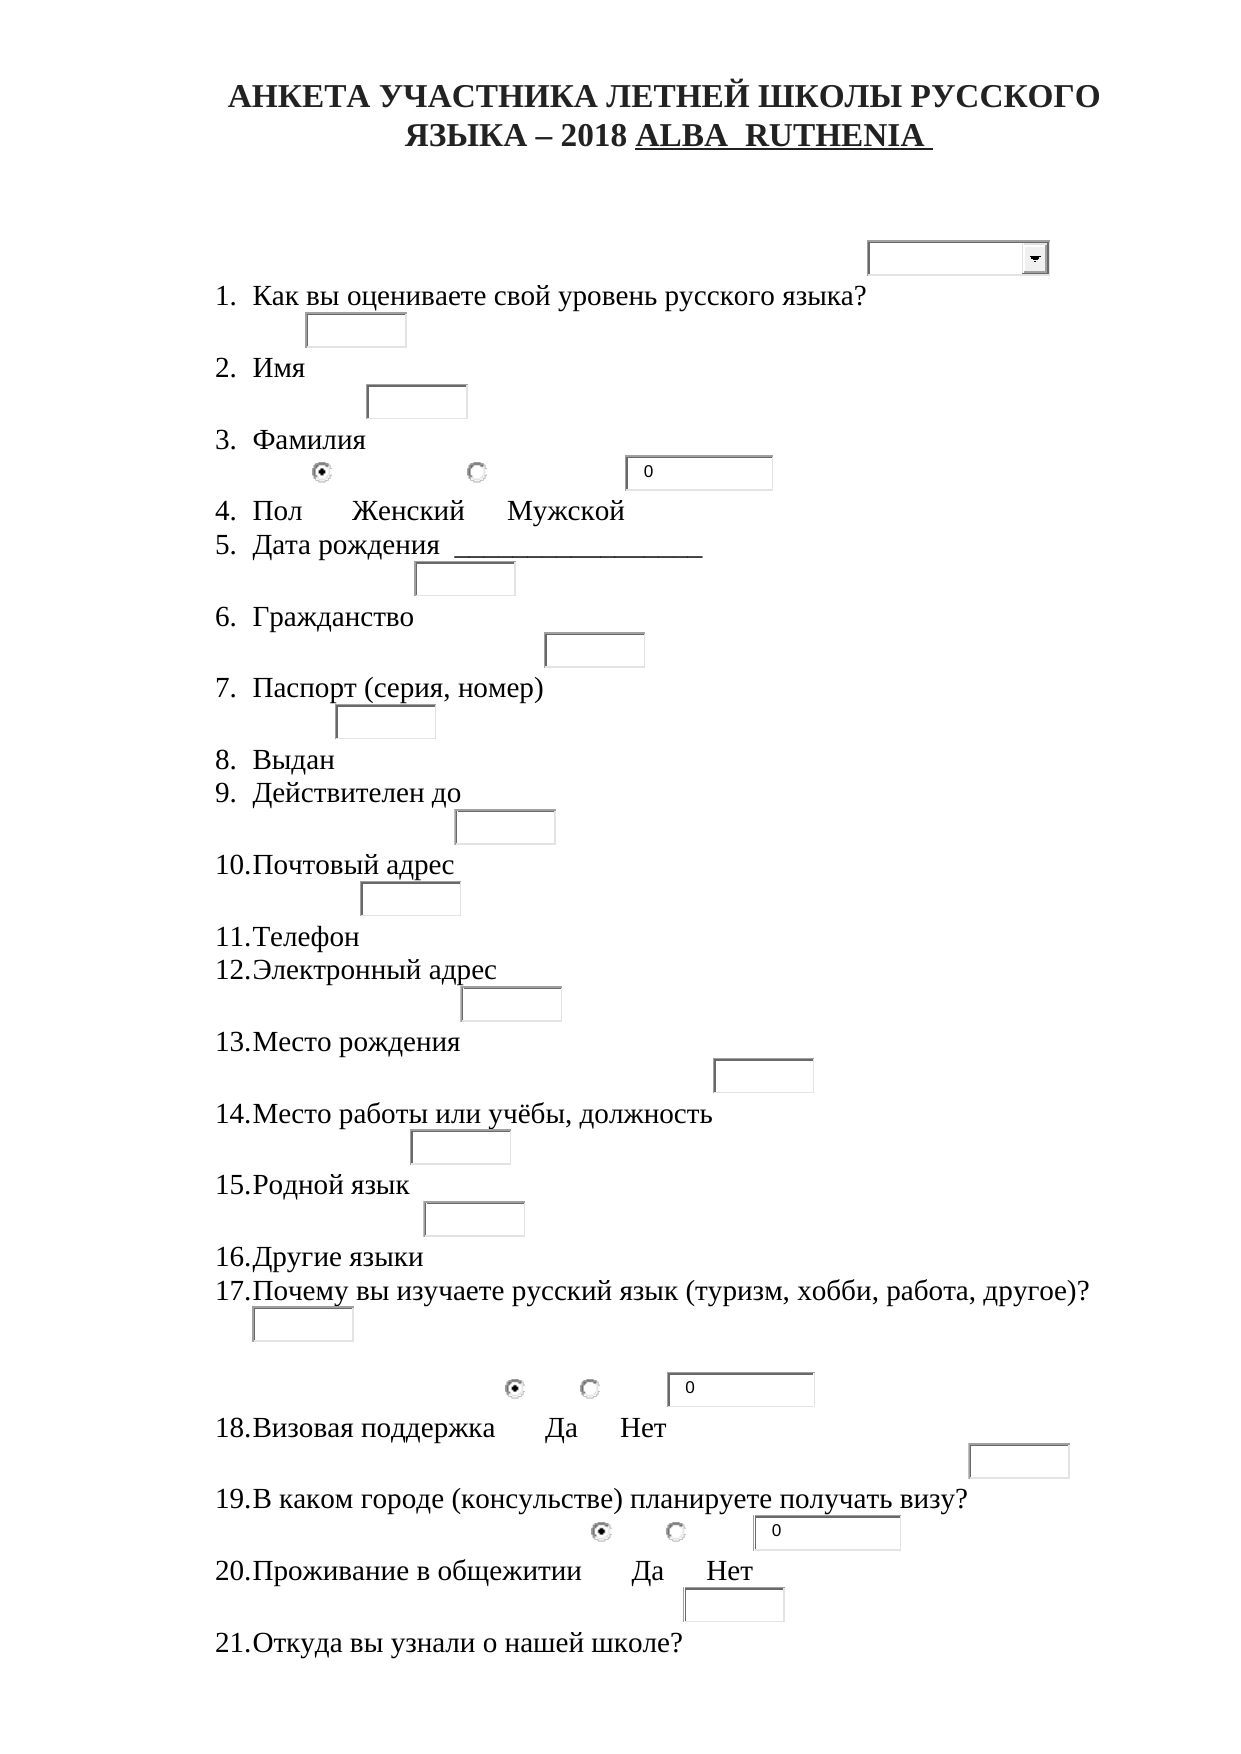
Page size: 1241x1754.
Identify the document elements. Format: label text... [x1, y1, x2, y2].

list Как вы оцениваете свой уровень русского языка? [215, 240, 1152, 312]
list Действителен до [215, 776, 1152, 809]
text АНКЕТА УЧАСТНИКА ЛЕТНЕЙ ШКОЛЫ РУССКОГО ЯЗЫКА – 2018 ALBA RUTHENIA [177, 77, 1152, 153]
list Паспорт (серия, номер) [215, 632, 1152, 704]
list Дата рождения _________________ [215, 527, 1152, 561]
list Визовая поддержка ДаНет [215, 1372, 1152, 1443]
list Гражданство [215, 561, 1152, 632]
list В каком городе (консульстве) планируете получать визу? [215, 1443, 1152, 1515]
list Электронный адрес [215, 952, 1152, 986]
list Телефон [215, 881, 1152, 952]
list Фамилия [215, 384, 1152, 455]
list Имя [215, 312, 1152, 384]
list Выдан [215, 704, 1152, 776]
list Место рождения [215, 986, 1152, 1058]
list Место работы или учёбы, должность [215, 1058, 1152, 1129]
list Почтовый адрес [215, 809, 1152, 881]
list Проживание в общежитии ДаНет [215, 1515, 1152, 1587]
list Пол ЖенскийМужской [215, 455, 1152, 527]
list Почему вы изучаете русский язык (туризм, хобби, работа, другое)? [215, 1273, 1152, 1372]
list Другие языки [215, 1201, 1152, 1273]
list Откуда вы узнали о нашей школе? [215, 1587, 1152, 1658]
list Родной язык [215, 1129, 1152, 1201]
